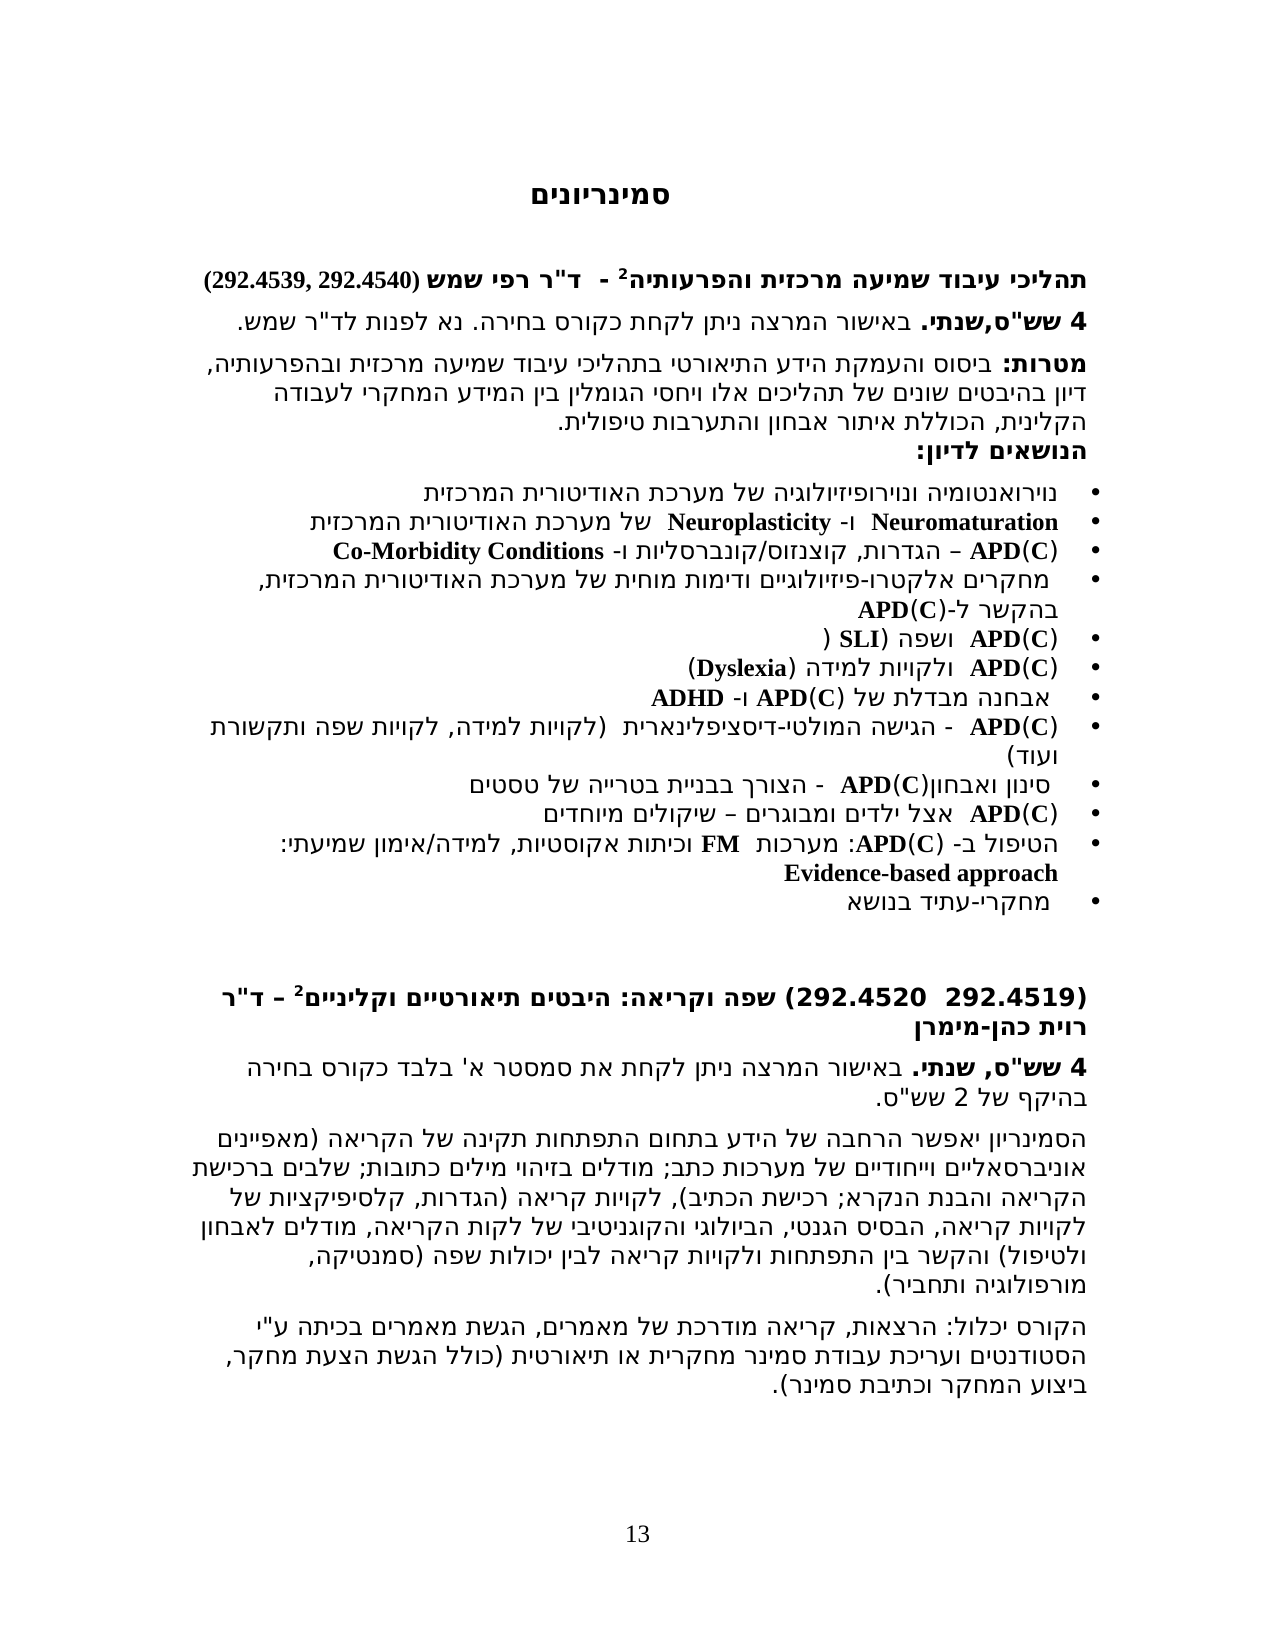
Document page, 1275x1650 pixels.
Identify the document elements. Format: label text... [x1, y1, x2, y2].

text (292.4519 292.4520) שפה וקריאה: היבטים תיאורטיים וקליניים2 – ד"ר רוית כהן-מימרן [187, 983, 1087, 1041]
list סינון ואבחון(C)APD - הצורך בבניית בטרייה של טסטים [187, 770, 1088, 799]
list אבחנה מבדלת של (C)APD ו- ADHD [187, 683, 1088, 712]
list (C)APD - הגישה המולטי-דיסציפלינארית (לקויות למידה, לקויות שפה ותקשורת ועוד) [187, 712, 1088, 770]
text הקורס יכלול: הרצאות, קריאה מודרכת של מאמרים, הגשת מאמרים בכיתה ע"י הסטודנטים ועריכת עבודת סמינר מחקרית או תיאורטית (כולל הגשת הצעת מחקר, ביצוע המחקר וכתיבת סמינר). [187, 1312, 1087, 1399]
list הטיפול ב- (C)APD: מערכות FM וכיתות אקוסטיות, למידה/אימון שמיעתי: Evidence-based approach [187, 829, 1088, 887]
text (292.4539, 292.4540) תהליכי עיבוד שמיעה מרכזית והפרעותיה2 - ד"ר רפי שמש [187, 265, 1087, 294]
list מחקרי-עתיד בנושא [187, 887, 1088, 917]
text מטרות: ביסוס והעמקת הידע התיאורטי בתהליכי עיבוד שמיעה מרכזית ובהפרעותיה, דיון בהיבטים שונים של תהליכים אלו ויחסי הגומלין בין המידע המחקרי לעבודה הקלינית, הכוללת איתור אבחון והתערבות טיפולית. הנושאים לדיון: [187, 349, 1087, 465]
text 4 שש"ס, שנתי. באישור המרצה ניתן לקחת את סמסטר א' בלבד כקורס בחירה בהיקף של 2 שש"ס. [187, 1054, 1087, 1112]
text 4 שש"ס,שנתי. באישור המרצה ניתן לקחת כקורס בחירה. נא לפנות לד"ר שמש. [187, 307, 1087, 336]
list (C)APD ושפה (SLI ( [187, 624, 1088, 653]
list (C)APD אצל ילדים ומבוגרים – שיקולים מיוחדים [187, 799, 1088, 829]
list סמינריונים [187, 178, 1012, 212]
list Neuromaturation ו- Neuroplasticity של מערכת האודיטורית המרכזית [187, 507, 1088, 536]
list מחקרים אלקטרו-פיזיולוגיים ודימות מוחית של מערכת האודיטורית המרכזית, בהקשר ל-(C)APD [187, 566, 1088, 624]
list (C)APD ולקויות למידה (Dyslexia) [187, 653, 1088, 683]
list נוירואנטומיה ונוירופיזיולוגיה של מערכת האודיטורית המרכזית [187, 478, 1088, 507]
list (C)APD – הגדרות, קוצנזוס/קונברסליות ו- Co-Morbidity Conditions [187, 536, 1088, 566]
text הסמינריון יאפשר הרחבה של הידע בתחום התפתחות תקינה של הקריאה (מאפיינים אוניברסאליים וייחודיים של מערכות כתב; מודלים בזיהוי מילים כתובות; שלבים ברכישת הקריאה והבנת הנקרא; רכישת הכתיב), לקויות קריאה (הגדרות, קלסיפיקציות של לקויות קריאה, הבסיס הגנטי, הביולוגי והקוגניטיבי של לקות הקריאה, מודלים לאבחון ולטיפול) והקשר בין התפתחות ולקויות קריאה לבין יכולות שפה (סמנטיקה, מורפולוגיה ותחביר). [187, 1124, 1087, 1299]
